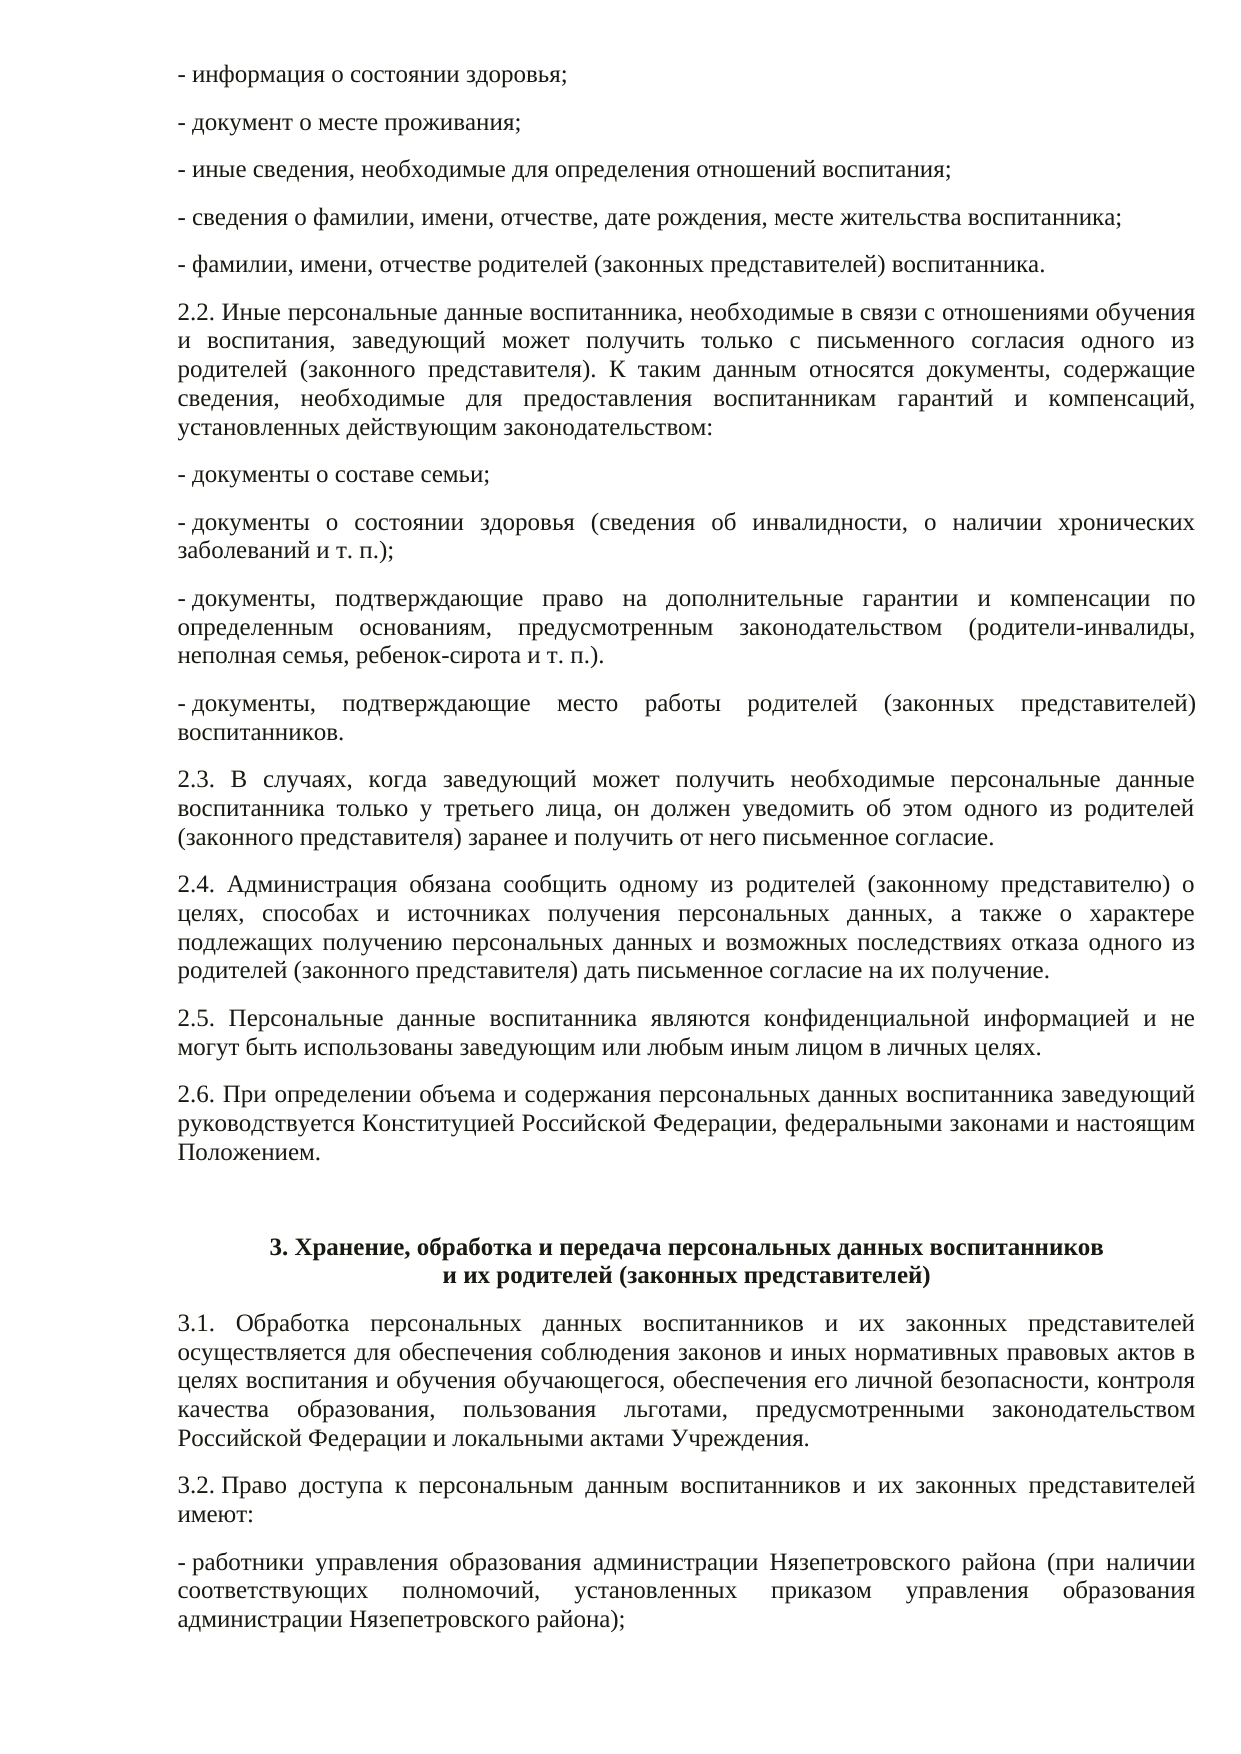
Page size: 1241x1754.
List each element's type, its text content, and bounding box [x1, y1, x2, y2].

text - документы, подтверждающие место работы родителей (законных представителей) воспитанников. [177, 688, 1196, 745]
text 3.1. Обработка персональных данных воспитанников и их законных представителей осуществляется для обеспечения соблюдения законов и иных нормативных правовых актов в целях воспитания и обучения обучающегося, обеспечения его личной безопасности, контроля качества образования, пользования льготами, предусмотренными законодательством Российской Федерации и локальными актами Учреждения. [177, 1308, 1196, 1452]
text 2.6. При определении объема и содержания персональных данных воспитанника заведующий руководствуется Конституцией Российской Федерации, федеральными законами и настоящим Положением. [177, 1079, 1196, 1165]
text - документы, подтверждающие право на дополнительные гарантии и компенсации по определенным основаниям, предусмотренным законодательством (родители-инвалиды, неполная семья, ребенок-сирота и т. п.). [177, 583, 1196, 669]
text 3.2. Право доступа к персональным данным воспитанников и их законных представителей имеют: [177, 1470, 1196, 1528]
text - работники управления образования администрации Нязепетровского района (при наличии соответствующих полномочий, установленных приказом управления образования администрации Нязепетровского района); [177, 1547, 1196, 1633]
text 2.2. Иные персональные данные воспитанника, необходимые в связи с отношениями обучения и воспитания, заведующий может получить только с письменного согласия одного из родителей (законного представителя). К таким данным относятся документы, содержащие сведения, необходимые для предоставления воспитанникам гарантий и компенсаций, установленных действующим законодательством: [177, 297, 1196, 440]
text 2.5. Персональные данные воспитанника являются конфиденциальной информацией и не могут быть использованы заведующим или любым иным лицом в личных целях. [177, 1003, 1196, 1060]
text 2.4. Администрация обязана сообщить одному из родителей (законному представителю) о целях, способах и источниках получения персональных данных, а также о характере подлежащих получению персональных данных и возможных последствиях отказа одного из родителей (законного представителя) дать письменное согласие на их получение. [177, 869, 1196, 984]
text 3. Хранение, обработка и передача персональных данных воспитанников и их родителей (законных представителей) [177, 1232, 1196, 1289]
text - сведения о фамилии, имени, отчестве, дате рождения, месте жительства воспитанника; [177, 202, 1196, 230]
text - документ о месте проживания; [177, 107, 1196, 135]
text - фамилии, имени, отчестве родителей (законных представителей) воспитанника. [177, 249, 1196, 278]
text - иные сведения, необходимые для определения отношений воспитания; [177, 154, 1196, 183]
text - документы о составе семьи; [177, 459, 1196, 488]
text 2.3. В случаях, когда заведующий может получить необходимые персональные данные воспитанника только у третьего лица, он должен уведомить об этом одного из родителей (законного представителя) заранее и получить от него письменное согласие. [177, 764, 1196, 850]
text - информация о состоянии здоровья; [177, 59, 1196, 88]
text - документы о состоянии здоровья (сведения об инвалидности, о наличии хронических заболеваний и т. п.); [177, 507, 1196, 564]
